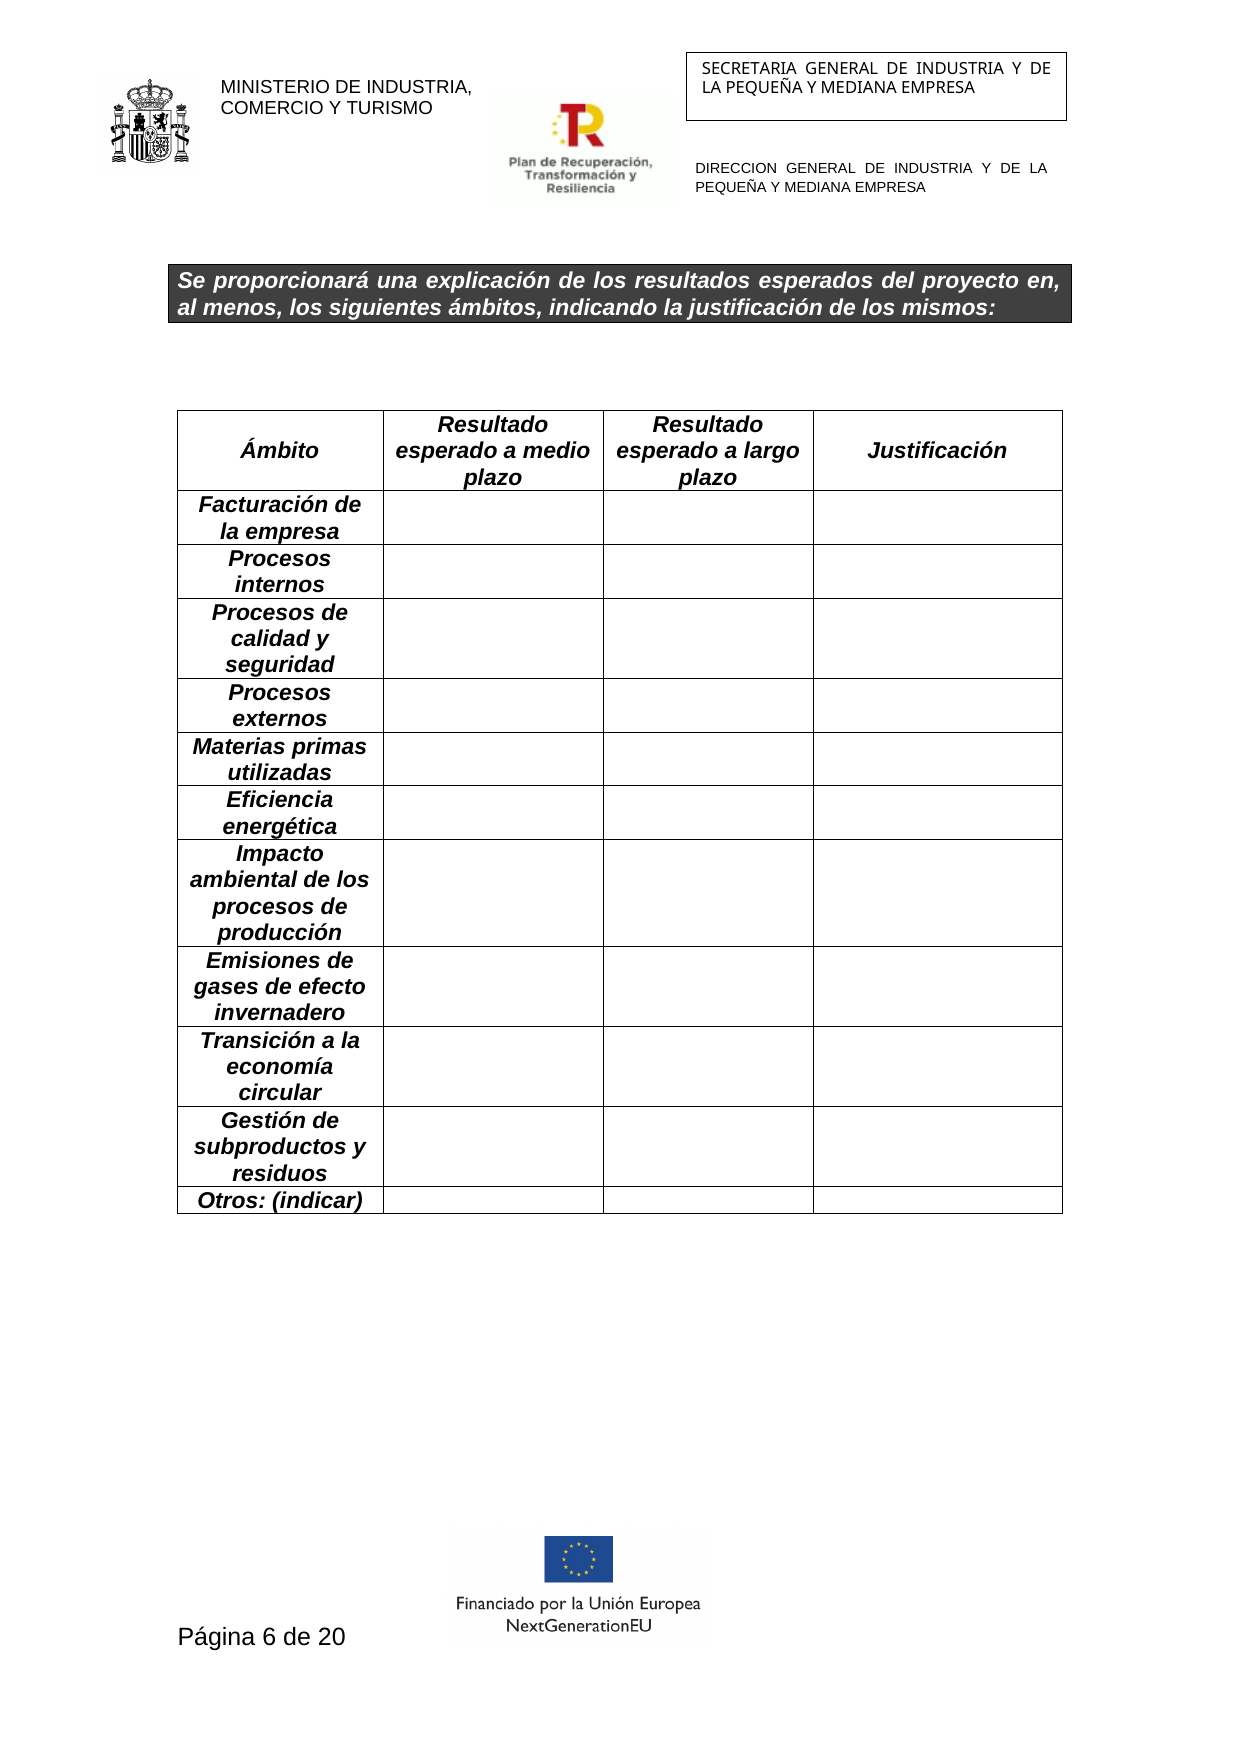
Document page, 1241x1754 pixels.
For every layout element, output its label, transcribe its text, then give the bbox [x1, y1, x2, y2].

table_cell [604, 679, 813, 732]
table_cell [604, 786, 813, 839]
table_cell [814, 491, 1062, 544]
table_cell [384, 599, 603, 678]
table_cell [604, 840, 813, 946]
table_cell [604, 545, 813, 598]
table_cell [814, 599, 1062, 678]
table_cell Impacto ambiental de los procesos de producción [178, 840, 383, 946]
table_cell [604, 947, 813, 1026]
table_cell [384, 1187, 603, 1213]
table_cell [814, 733, 1062, 785]
table_cell Transición a la economía circular [178, 1027, 383, 1106]
table_cell Materias primas utilizadas [178, 733, 383, 785]
table_cell [384, 545, 603, 598]
table_cell [384, 679, 603, 732]
table_header Justificación [814, 411, 1062, 490]
table_cell [384, 1027, 603, 1106]
table_cell [814, 840, 1062, 946]
table_cell Procesos de calidad y seguridad [178, 599, 383, 678]
table_cell [604, 1027, 813, 1106]
picture [490, 94, 676, 209]
table_cell [814, 679, 1062, 732]
table_header Resultado esperado a medio plazo [384, 411, 603, 490]
table_cell Procesos internos [178, 545, 383, 598]
table_cell [604, 733, 813, 785]
table_cell [814, 786, 1062, 839]
table_cell [814, 545, 1062, 598]
table_header Resultado esperado a largo plazo [604, 411, 813, 490]
table_cell Emisiones de gases de efecto invernadero [178, 947, 383, 1026]
picture [98, 75, 199, 177]
table_cell Facturación de la empresa [178, 491, 383, 544]
table_cell [384, 840, 603, 946]
table_cell [814, 1027, 1062, 1106]
text Se proporcionará una explicación de los resultados esperados del proyecto en, al menos, los siguientes ámbitos, indicando la justificación de los mismos: [169, 265, 1071, 322]
table_cell Gestión de subproductos y residuos [178, 1107, 383, 1186]
table_cell [604, 491, 813, 544]
table_cell [384, 733, 603, 785]
table_cell [814, 947, 1062, 1026]
table_cell [604, 599, 813, 678]
table_cell Procesos externos [178, 679, 383, 732]
table_cell [604, 1107, 813, 1186]
table_cell [604, 1187, 813, 1213]
picture [442, 1523, 713, 1646]
table_cell [384, 491, 603, 544]
table_cell [384, 947, 603, 1026]
table_cell [814, 1107, 1062, 1186]
table_cell [384, 786, 603, 839]
table_cell Otros: (indicar) [178, 1187, 383, 1213]
table_cell [814, 1187, 1062, 1213]
table_cell Eficiencia energética [178, 786, 383, 839]
table_cell [384, 1107, 603, 1186]
table_header Ámbito [178, 411, 383, 490]
